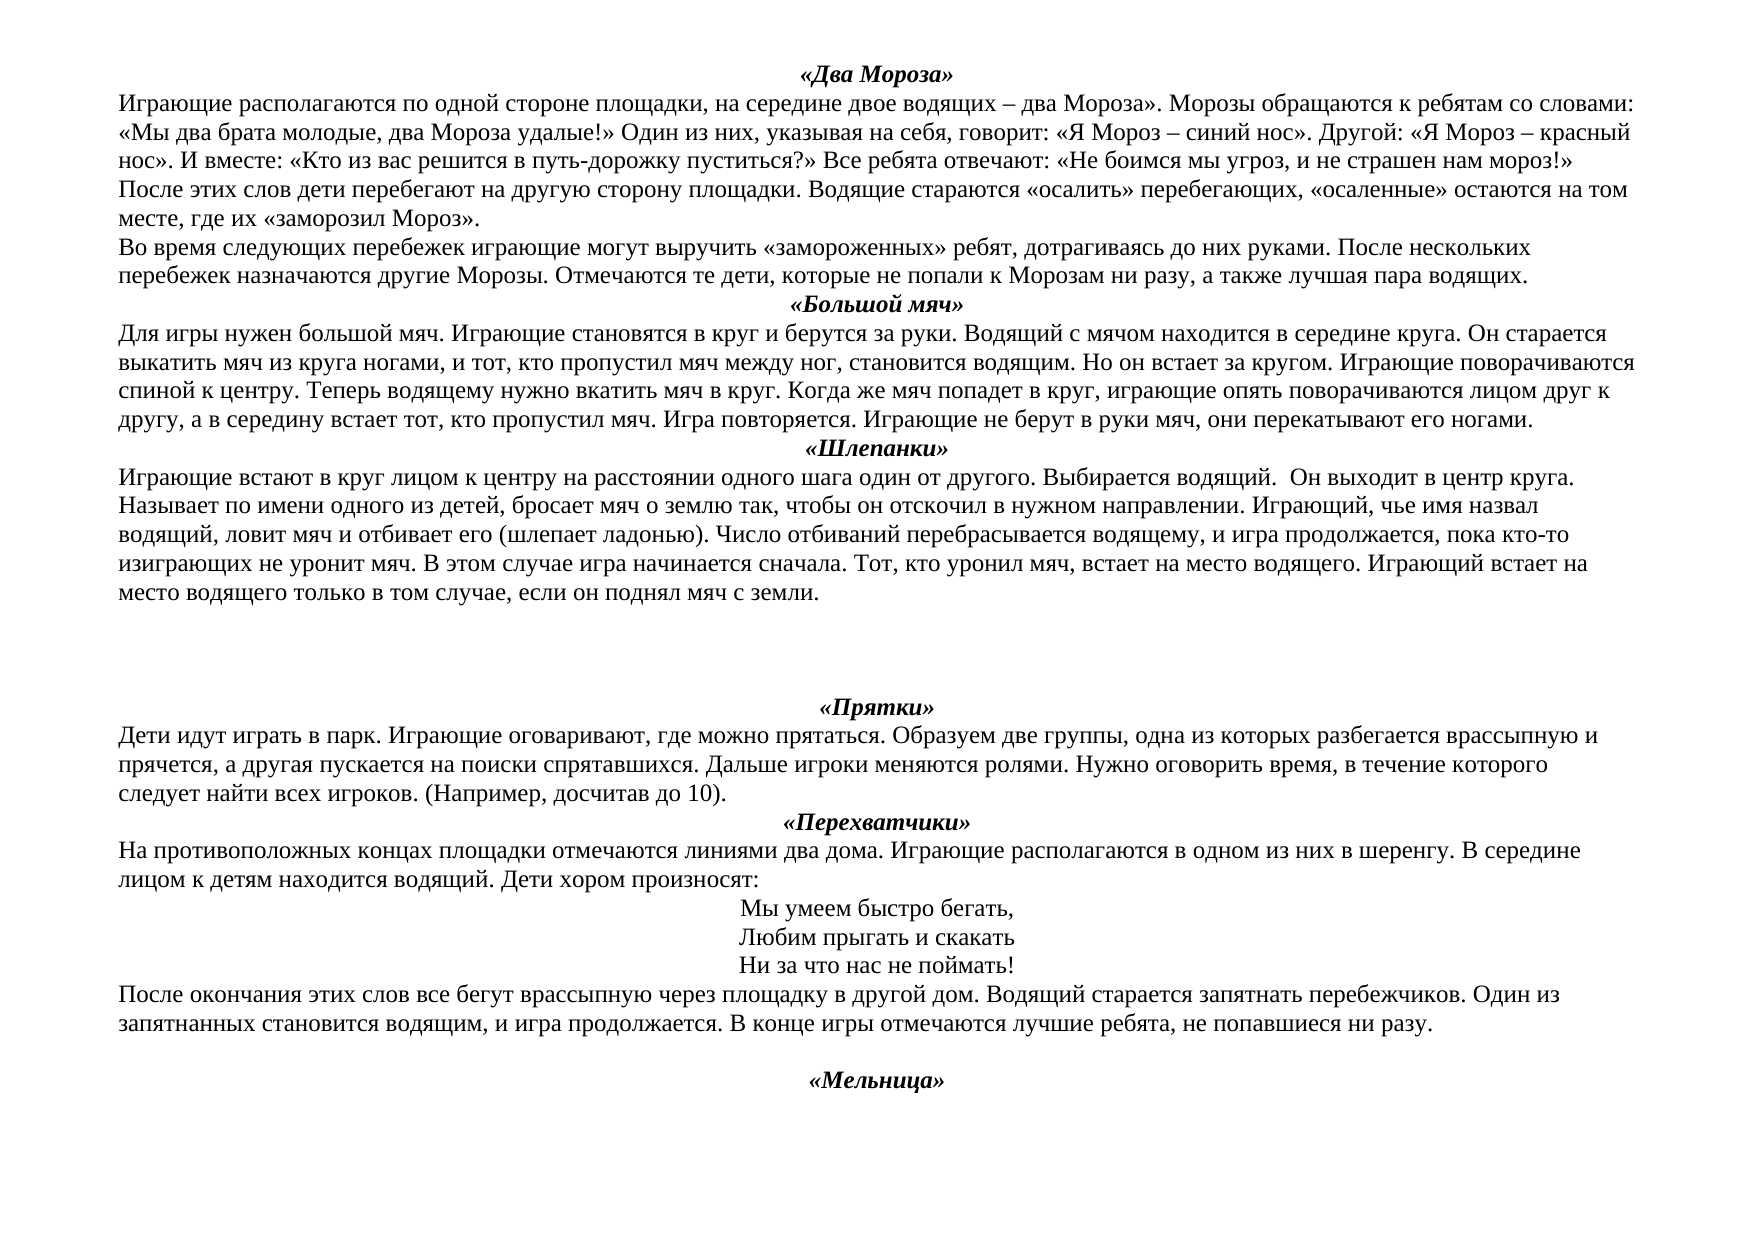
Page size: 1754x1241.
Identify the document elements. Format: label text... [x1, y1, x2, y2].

text «Два Мороза» [118, 59, 1636, 88]
text Дети идут играть в парк. Играющие оговаривают, где можно прятаться. Образуем две группы, одна из которых разбегается врассыпную и прячется, а другая пускается на поиски спрятавшихся. Дальше игроки меняются ролями. Нужно оговорить время, в течение которого следует найти всех игроков. (Например, досчитав до 10). [118, 720, 1636, 807]
text «Большой мяч» [118, 289, 1636, 318]
text Играющие встают в круг лицом к центру на расстоянии одного шага один от другого. Выбирается водящий. Он выходит в центр круга. Называет по имени одного из детей, бросает мяч о землю так, чтобы он отскочил в нужном направлении. Играющий, чье имя назвал водящий, ловит мяч и отбивает его (шлепает ладонью). Число отбиваний перебрасывается водящему, и игра продолжается, пока кто-то изиграющих не уронит мяч. В этом случае игра начинается сначала. Тот, кто уронил мяч, встает на место водящего. Играющий встает на место водящего только в том случае, если он поднял мяч с земли. [118, 462, 1636, 605]
text Играющие располагаются по одной стороне площадки, на середине двое водящих – два Мороза». Морозы обращаются к ребятам со словами: «Мы два брата молодые, два Мороза удалые!» Один из них, указывая на себя, говорит: «Я Мороз – синий нос». Другой: «Я Мороз – красный нос». И вместе: «Кто из вас решится в путь-дорожку пуститься?» Все ребята отвечают: «Не боимся мы угроз, и не страшен нам мороз!» После этих слов дети перебегают на другую сторону площадки. Водящие стараются «осалить» перебегающих, «осаленные» остаются на том месте, где их «заморозил Мороз». [118, 88, 1636, 232]
text После окончания этих слов все бегут врассыпную через площадку в другой дом. Водящий старается запятнать перебежчиков. Один из запятнанных становится водящим, и игра продолжается. В конце игры отмечаются лучшие ребята, не попавшиеся ни разу. [118, 979, 1636, 1037]
text Ни за что нас не поймать! [118, 950, 1636, 979]
text «Прятки» [118, 692, 1636, 720]
text Во время следующих перебежек играющие могут выручить «замороженных» ребят, дотрагиваясь до них руками. После нескольких перебежек назначаются другие Морозы. Отмечаются те дети, которые не попали к Морозам ни разу, а также лучшая пара водящих. [118, 232, 1636, 289]
text «Перехватчики» [118, 807, 1636, 835]
text Мы умеем быстро бегать, [118, 893, 1636, 922]
text «Шлепанки» [118, 433, 1636, 462]
text Любим прыгать и скакать [118, 922, 1636, 950]
text Для игры нужен большой мяч. Играющие становятся в круг и берутся за руки. Водящий с мячом находится в середине круга. Он старается выкатить мяч из круга ногами, и тот, кто пропустил мяч между ног, становится водящим. Но он встает за кругом. Играющие поворачиваются спиной к центру. Теперь водящему нужно вкатить мяч в круг. Когда же мяч попадет в круг, играющие опять поворачиваются лицом друг к другу, а в середину встает тот, кто пропустил мяч. Игра повторяется. Играющие не берут в руки мяч, они перекатывают его ногами. [118, 318, 1636, 433]
text «Мельница» [118, 1065, 1636, 1094]
text На противоположных концах площадки отмечаются линиями два дома. Играющие располагаются в одном из них в шеренгу. В середине лицом к детям находится водящий. Дети хором произносят: [118, 835, 1636, 893]
